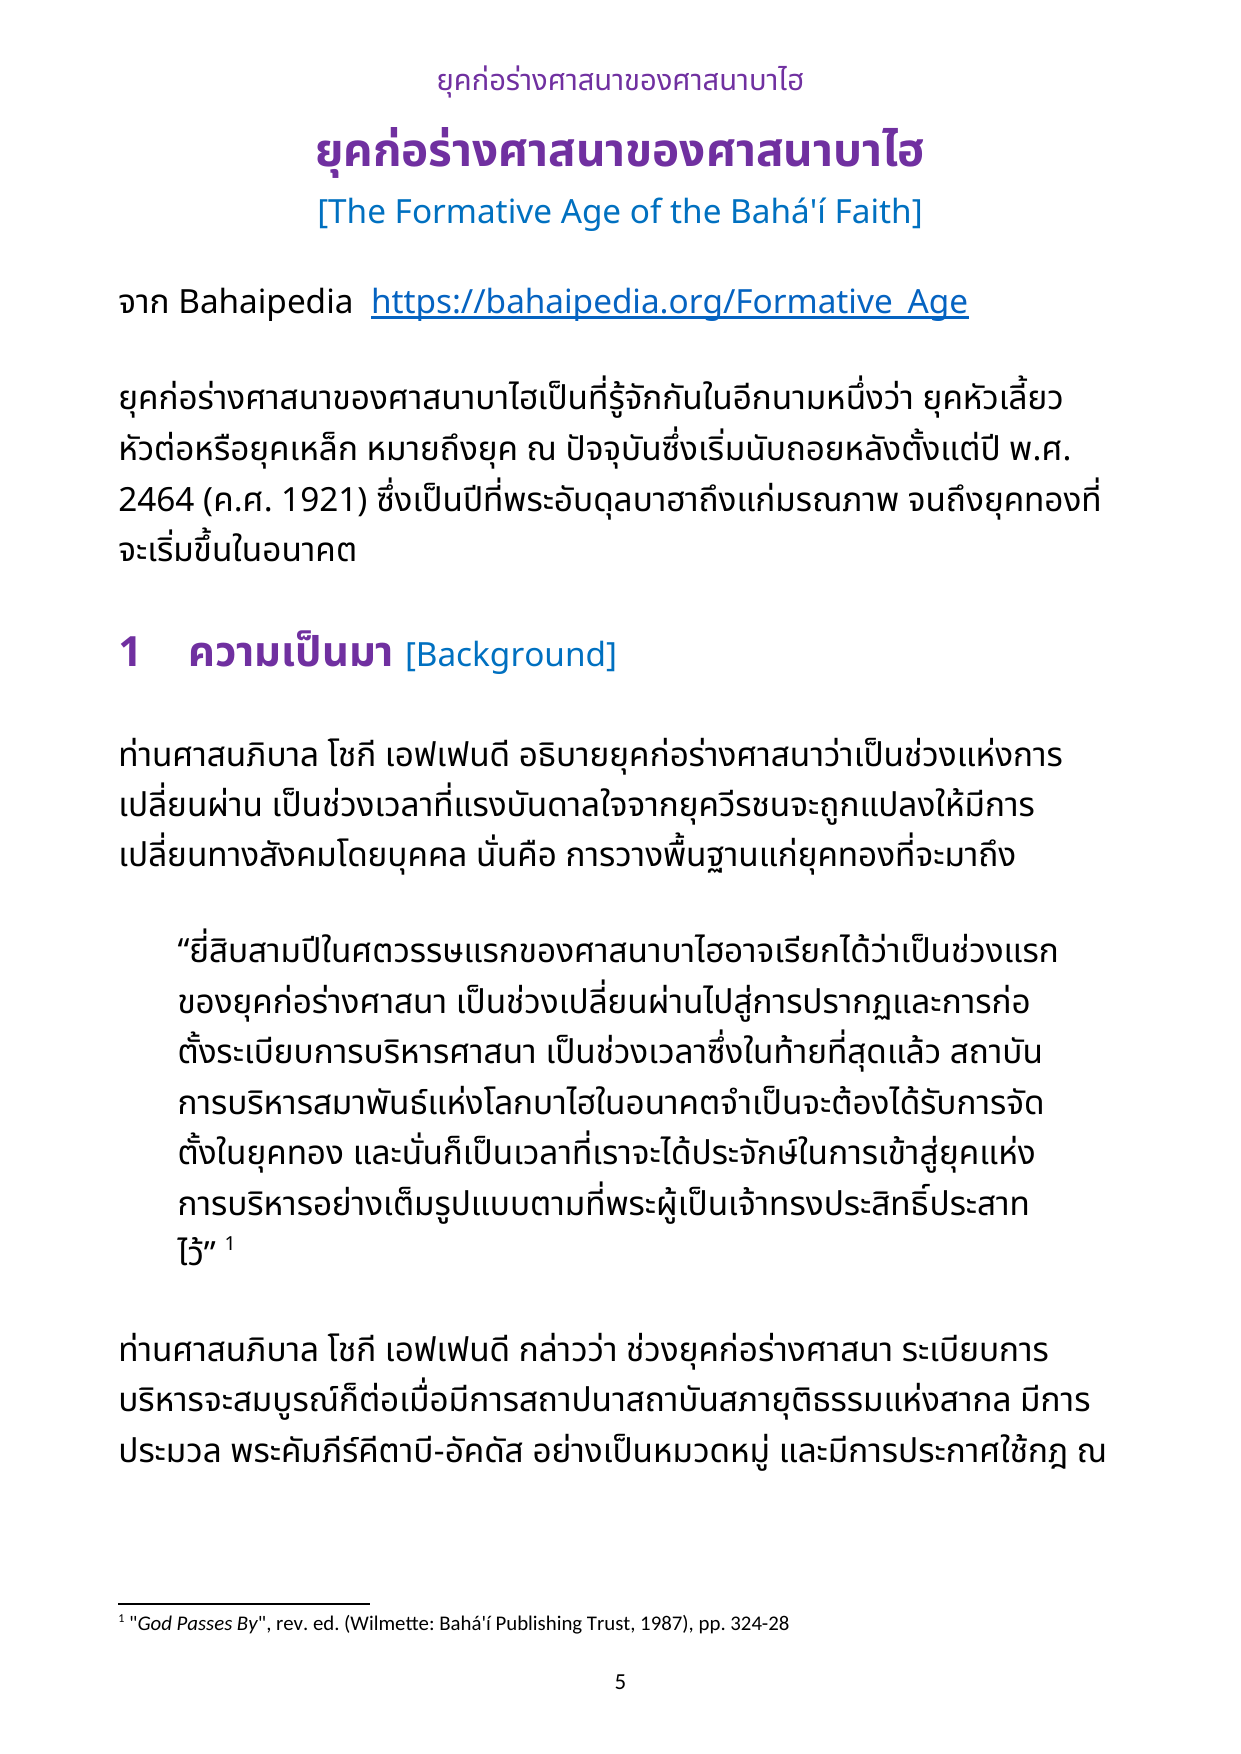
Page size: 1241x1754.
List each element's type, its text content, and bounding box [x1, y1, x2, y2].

subtitle ความเป็นมา [Background] [118, 622, 1122, 685]
text จาก Bahaipedia https://bahaipedia.org/Formative_Age [118, 278, 1122, 329]
text ท่านศาสนภิบาล โชกี เอฟเฟนดี อธิบายยุคก่อร่างศาสนาว่าเป็นช่วงแห่งการเปลี่ยนผ่าน เป็นช่วงเวลาที่แรงบันดาลใจจากยุควีรชนจะถูกแปลงให้มีการเปลี่ยนทางสังคมโดยบุคคล นั่นคือ การวางพื้นฐานแก่ยุคทองที่จะมาถึง [118, 731, 1122, 882]
text ยุคก่อร่างศาสนาของศาสนาบาไฮเป็นที่รู้จักกันในอีกนามหนึ่งว่า ยุคหัวเลี้ยวหัวต่อหรือยุคเหล็ก หมายถึงยุค ณ ปัจจุบันซึ่งเริ่มนับถอยหลังตั้งแต่ปี พ.ศ. 2464 (ค.ศ. 1921) ซึ่งเป็นปีที่พระอับดุลบาฮาถึงแก่มรณภาพ จนถึงยุคทองที่จะเริ่มขึ้นในอนาคต [118, 374, 1122, 576]
text “ยี่สิบสามปีในศตวรรษแรกของศาสนาบาไฮอาจเรียกได้ว่าเป็นช่วงแรกของยุคก่อร่างศาสนา เป็นช่วงเปลี่ยนผ่านไปสู่การปรากฏและการก่อตั้งระเบียบการบริหารศาสนา เป็นช่วงเวลาซึ่งในท้ายที่สุดแล้ว สถาบันการบริหารสมาพันธ์แห่งโลกบาไฮในอนาคตจำเป็นจะต้องได้รับการจัดตั้งในยุคทอง และนั่นก็เป็นเวลาที่เราจะได้ประจักษ์ในการเข้าสู่ยุคแห่งการบริหารอย่างเต็มรูปแบบตามที่พระผู้เป็นเจ้าทรงประสิทธิ์ประสาทไว้” [177, 927, 1063, 1281]
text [118, 1326, 1122, 1477]
subtitle ยุคก่อร่างศาสนาของศาสนาบาไฮ [The Formative Age of the Bahá'í Faith] [118, 118, 1122, 233]
